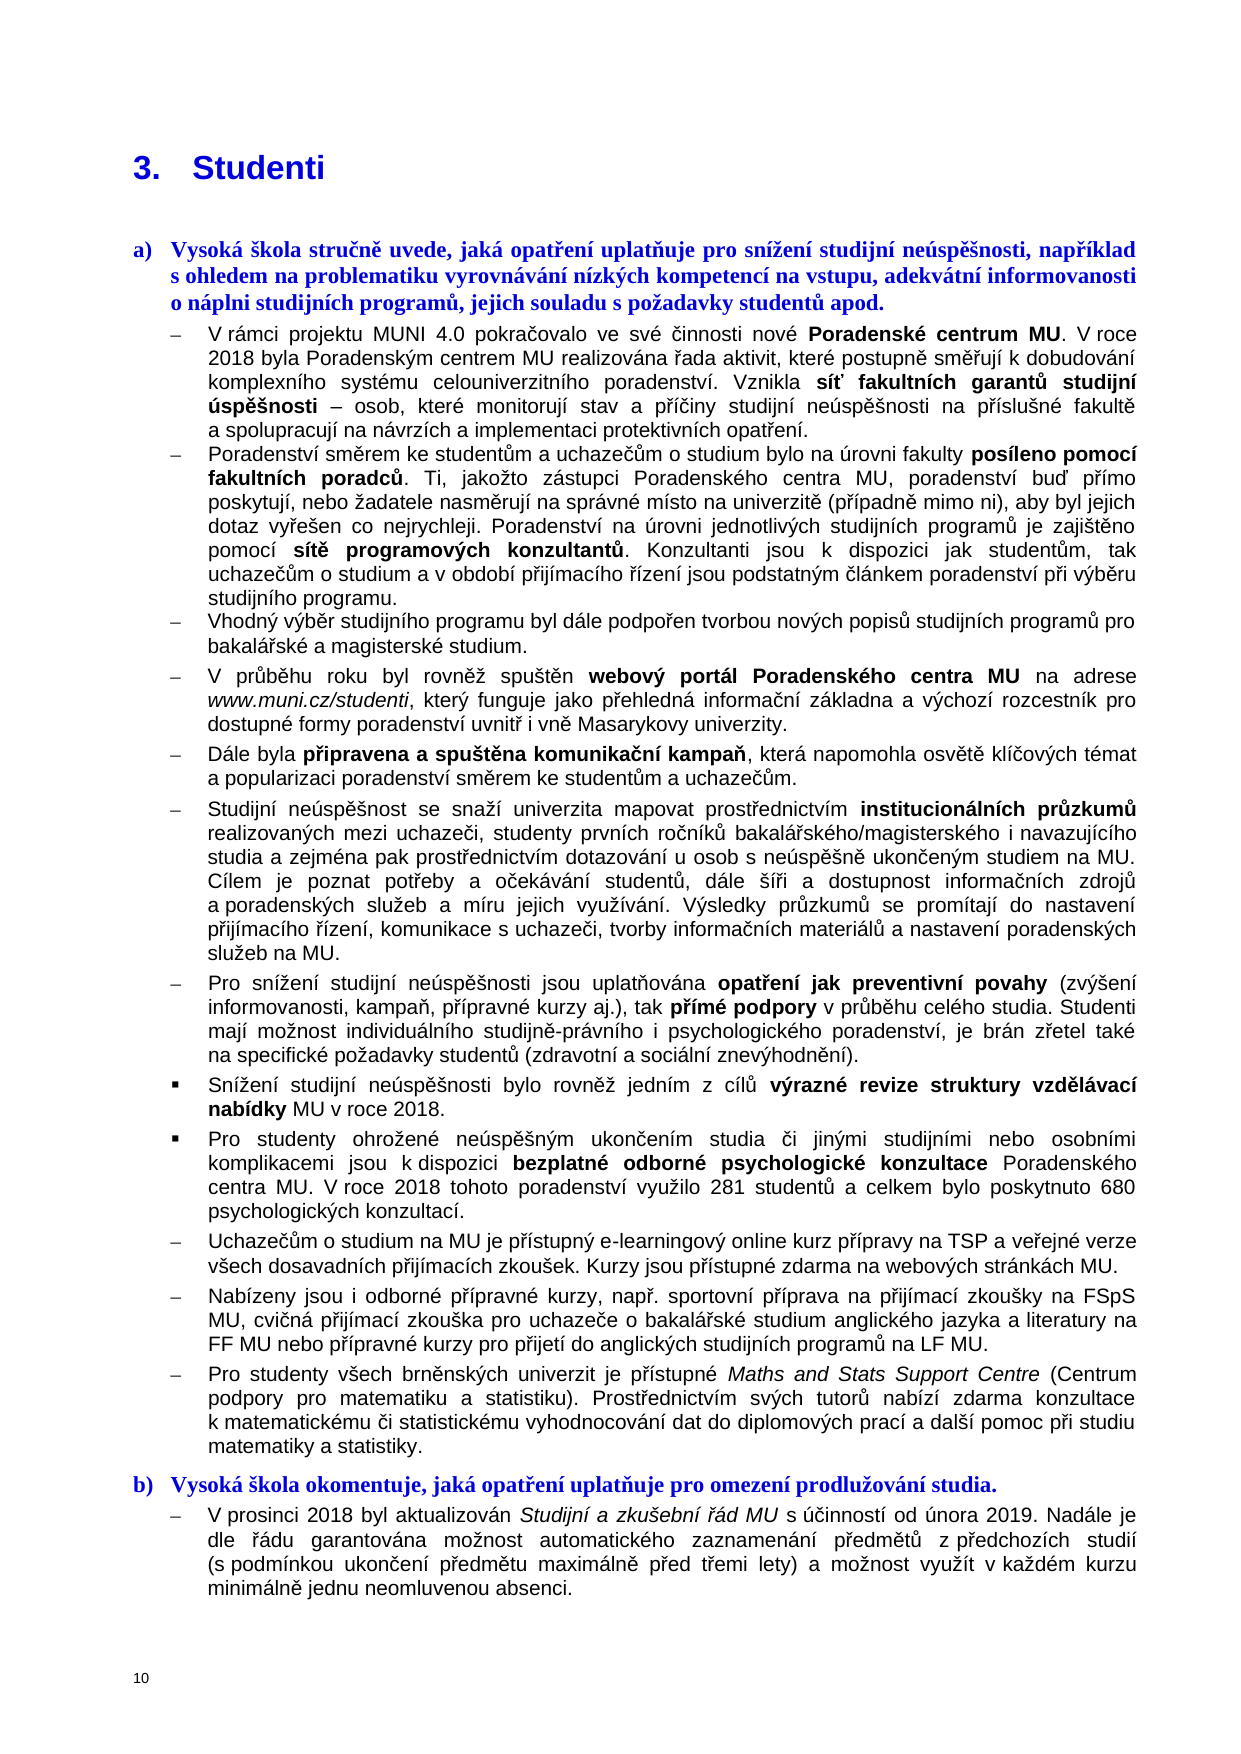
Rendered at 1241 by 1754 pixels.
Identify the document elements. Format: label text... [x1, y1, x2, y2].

list Nabízeny jsou i odborné přípravné kurzy, např. sportovní příprava na přijímací zkoušky na FSpS MU, cvičná přijímací zkouška pro uchazeče o bakalářské studium anglického jazyka a literatury na FF MU nebo přípravné kurzy pro přijetí do anglických studijních programů na LF MU. [170, 1284, 1137, 1356]
list Dále byla připravena a spuštěna komunikační kampaň, která napomohla osvětě klíčových témat a popularizaci poradenství směrem ke studentům a uchazečům. [170, 742, 1137, 790]
list Pro studenty ohrožené neúspěšným ukončením studia či jinými studijními nebo osobními komplikacemi jsou k dispozici bezplatné odborné psychologické konzultace Poradenského centra MU. V roce 2018 tohoto poradenství využilo 281 studentů a celkem bylo poskytnuto 680 psychologických konzultací. [170, 1127, 1137, 1223]
list Studijní neúspěšnost se snaží univerzita mapovat prostřednictvím institucionálních průzkumů realizovaných mezi uchazeči, studenty prvních ročníků bakalářského/magisterského i navazujícího studia a zejména pak prostřednictvím dotazování u osob s neúspěšně ukončeným studiem na MU. Cílem je poznat potřeby a očekávání studentů, dále šíři a dostupnost informačních zdrojů a poradenských služeb a míru jejich využívání. Výsledky průzkumů se promítají do nastavení přijímacího řízení, komunikace s uchazeči, tvorby informačních materiálů a nastavení poradenských služeb na MU. [170, 796, 1137, 964]
list V rámci projektu MUNI 4.0 pokračovalo ve své činnosti nové Poradenské centrum MU. V roce 2018 byla Poradenským centrem MU realizována řada aktivit, které postupně směřují k dobudování komplexního systému celouniverzitního poradenství. Vznikla síť fakultních garantů studijní úspěšnosti – osob, které monitorují stav a příčiny studijní neúspěšnosti na příslušné fakultě a spolupracují na návrzích a implementaci protektivních opatření. [170, 321, 1137, 441]
list Vhodný výběr studijního programu byl dále podpořen tvorbou nových popisů studijních programů pro bakalářské a magisterské studium. [170, 609, 1137, 657]
list Snížení studijní neúspěšnosti bylo rovněž jedním z cílů výrazné revize struktury vzdělávací nabídky MU v roce 2018. [170, 1073, 1137, 1121]
list V průběhu roku byl rovněž spuštěn webový portál Poradenského centra MU na adrese www.muni.cz/studenti, který funguje jako přehledná informační základna a výchozí rozcestník pro dostupné formy poradenství uvnitř i vně Masarykovy univerzity. [170, 664, 1137, 736]
list Poradenství směrem ke studentům a uchazečům o studium bylo na úrovni fakulty posíleno pomocí fakultních poradců. Ti, jakožto zástupci Poradenského centra MU, poradenství buď přímo poskytují, nebo žadatele nasměrují na správné místo na univerzitě (případně mimo ni), aby byl jejich dotaz vyřešen co nejrychleji. Poradenství na úrovni jednotlivých studijních programů je zajištěno pomocí sítě programových konzultantů. Konzultanti jsou k dispozici jak studentům, tak uchazečům o studium a v období přijímacího řízení jsou podstatným článkem poradenství při výběru studijního programu. [170, 441, 1137, 609]
list Vysoká škola stručně uvede, jaká opatření uplatňuje pro snížení studijní neúspěšnosti, například s ohledem na problematiku vyrovnávání nízkých kompetencí na vstupu, adekvátní informovanosti o náplni studijních programů, jejich souladu s požadavky studentů apod. [133, 236, 1137, 315]
text Vysoká škola okomentuje, jaká opatření uplatňuje pro omezení prodlužování studia. [133, 1471, 1137, 1497]
list Pro snížení studijní neúspěšnosti jsou uplatňována opatření jak preventivní povahy (zvýšení informovanosti, kampaň, přípravné kurzy aj.), tak přímé podpory v průběhu celého studia. Studenti mají možnost individuálního studijně-právního i psychologického poradenství, je brán zřetel také na specifické požadavky studentů (zdravotní a sociální znevýhodnění). [170, 971, 1137, 1067]
subtitle Studenti [133, 148, 1137, 186]
list Pro studenty všech brněnských univerzit je přístupné Maths and Stats Support Centre (Centrum podpory pro matematiku a statistiku). Prostřednictvím svých tutorů nabízí zdarma konzultace k matematickému či statistickému vyhodnocování dat do diplomových prací a další pomoc při studiu matematiky a statistiky. [170, 1362, 1137, 1458]
list Uchazečům o studium na MU je přístupný e-learningový online kurz přípravy na TSP a veřejné verze všech dosavadních přijímacích zkoušek. Kurzy jsou přístupné zdarma na webových stránkách MU. [170, 1229, 1137, 1277]
list V prosinci 2018 byl aktualizován Studijní a zkušební řád MU s účinností od února 2019. Nadále je dle řádu garantována možnost automatického zaznamenání předmětů z předchozích studií (s podmínkou ukončení předmětu maximálně před třemi lety) a možnost využít v každém kurzu minimálně jednu neomluvenou absenci. [170, 1503, 1137, 1599]
